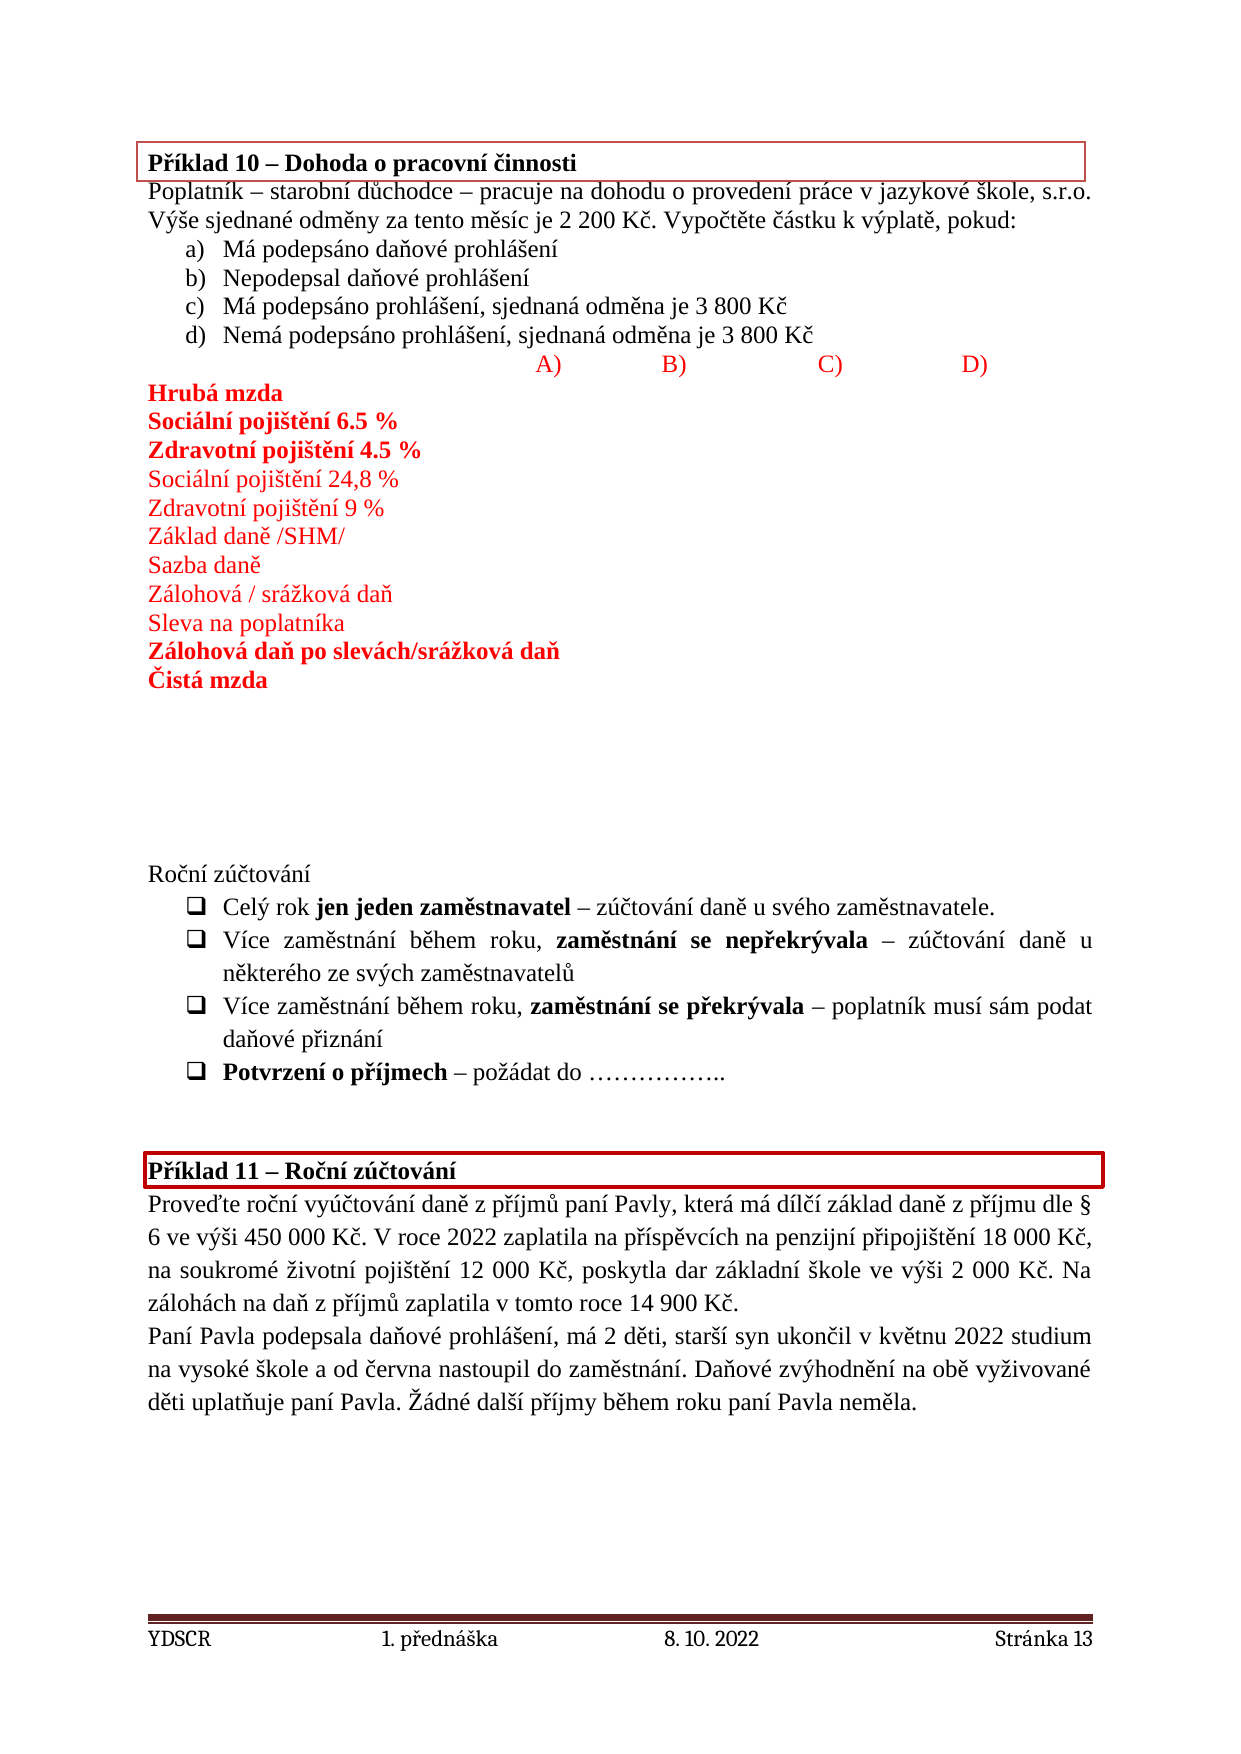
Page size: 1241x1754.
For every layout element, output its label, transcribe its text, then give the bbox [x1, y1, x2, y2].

text Příklad 10 – Dohoda o pracovní činnosti [148, 148, 1084, 176]
text A) B) C) D) [148, 349, 1093, 378]
text Proveďte roční vyúčtování daně z příjmů paní Pavly, která má dílčí základ daně z příjmu dle § 6 ve výši 450 000 Kč. V roce 2022 zaplatila na příspěvcích na penzijní připojištění 18 000 Kč, na soukromé životní pojištění 12 000 Kč, poskytla dar základní škole ve výši 2 000 Kč. Na zálohách na daň z příjmů zaplatila v tomto roce 14 900 Kč. [148, 1189, 1093, 1317]
list Potvrzení o příjmech – požádat do …………….. [185, 1057, 1093, 1086]
text Roční zúčtování [148, 859, 1093, 888]
list Má podepsáno prohlášení, sjednaná odměna je 3 800 Kč [185, 291, 1093, 320]
text Zálohová / srážková daň [148, 579, 1093, 608]
list Více zaměstnání během roku, zaměstnání se nepřekrývala – zúčtování daně u některého ze svých zaměstnavatelů [185, 925, 1093, 987]
text Poplatník – starobní důchodce – pracuje na dohodu o provedení práce v jazykové škole, s.r.o. Výše sjednané odměny za tento měsíc je 2 200 Kč. Vypočtěte částku k výplatě, pokud: [148, 176, 1093, 234]
text Sazba daně [148, 550, 1093, 579]
text Paní Pavla podepsala daňové prohlášení, má 2 děti, starší syn ukončil v květnu 2022 studium na vysoké škole a od června nastoupil do zaměstnání. Daňové zvýhodnění na obě vyživované děti uplatňuje paní Pavla. Žádné další příjmy během roku paní Pavla neměla. [148, 1321, 1093, 1416]
text Základ daně /SHM/ [148, 521, 1093, 550]
list Nepodepsal daňové prohlášení [185, 263, 1093, 291]
list Celý rok jen jeden zaměstnavatel – zúčtování daně u svého zaměstnavatele. [185, 892, 1093, 921]
list Více zaměstnání během roku, zaměstnání se překrývala – poplatník musí sám podat daňové přiznání [185, 991, 1093, 1053]
list Nemá podepsáno prohlášení, sjednaná odměna je 3 800 Kč [185, 320, 1093, 349]
text Čistá mzda [148, 665, 1093, 694]
text Zdravotní pojištění 9 % [148, 493, 1093, 521]
text Sociální pojištění 6.5 % [148, 406, 1093, 435]
text Hrubá mzda [148, 378, 1093, 406]
text Sleva na poplatníka [148, 608, 1093, 636]
text Sociální pojištění 24,8 % [148, 464, 1093, 493]
text Zálohová daň po slevách/srážková daň [148, 636, 1093, 665]
text Zdravotní pojištění 4.5 % [148, 435, 1093, 464]
list Má podepsáno daňové prohlášení [185, 234, 1093, 263]
text Příklad 11 – Roční zúčtování [148, 1156, 1093, 1185]
